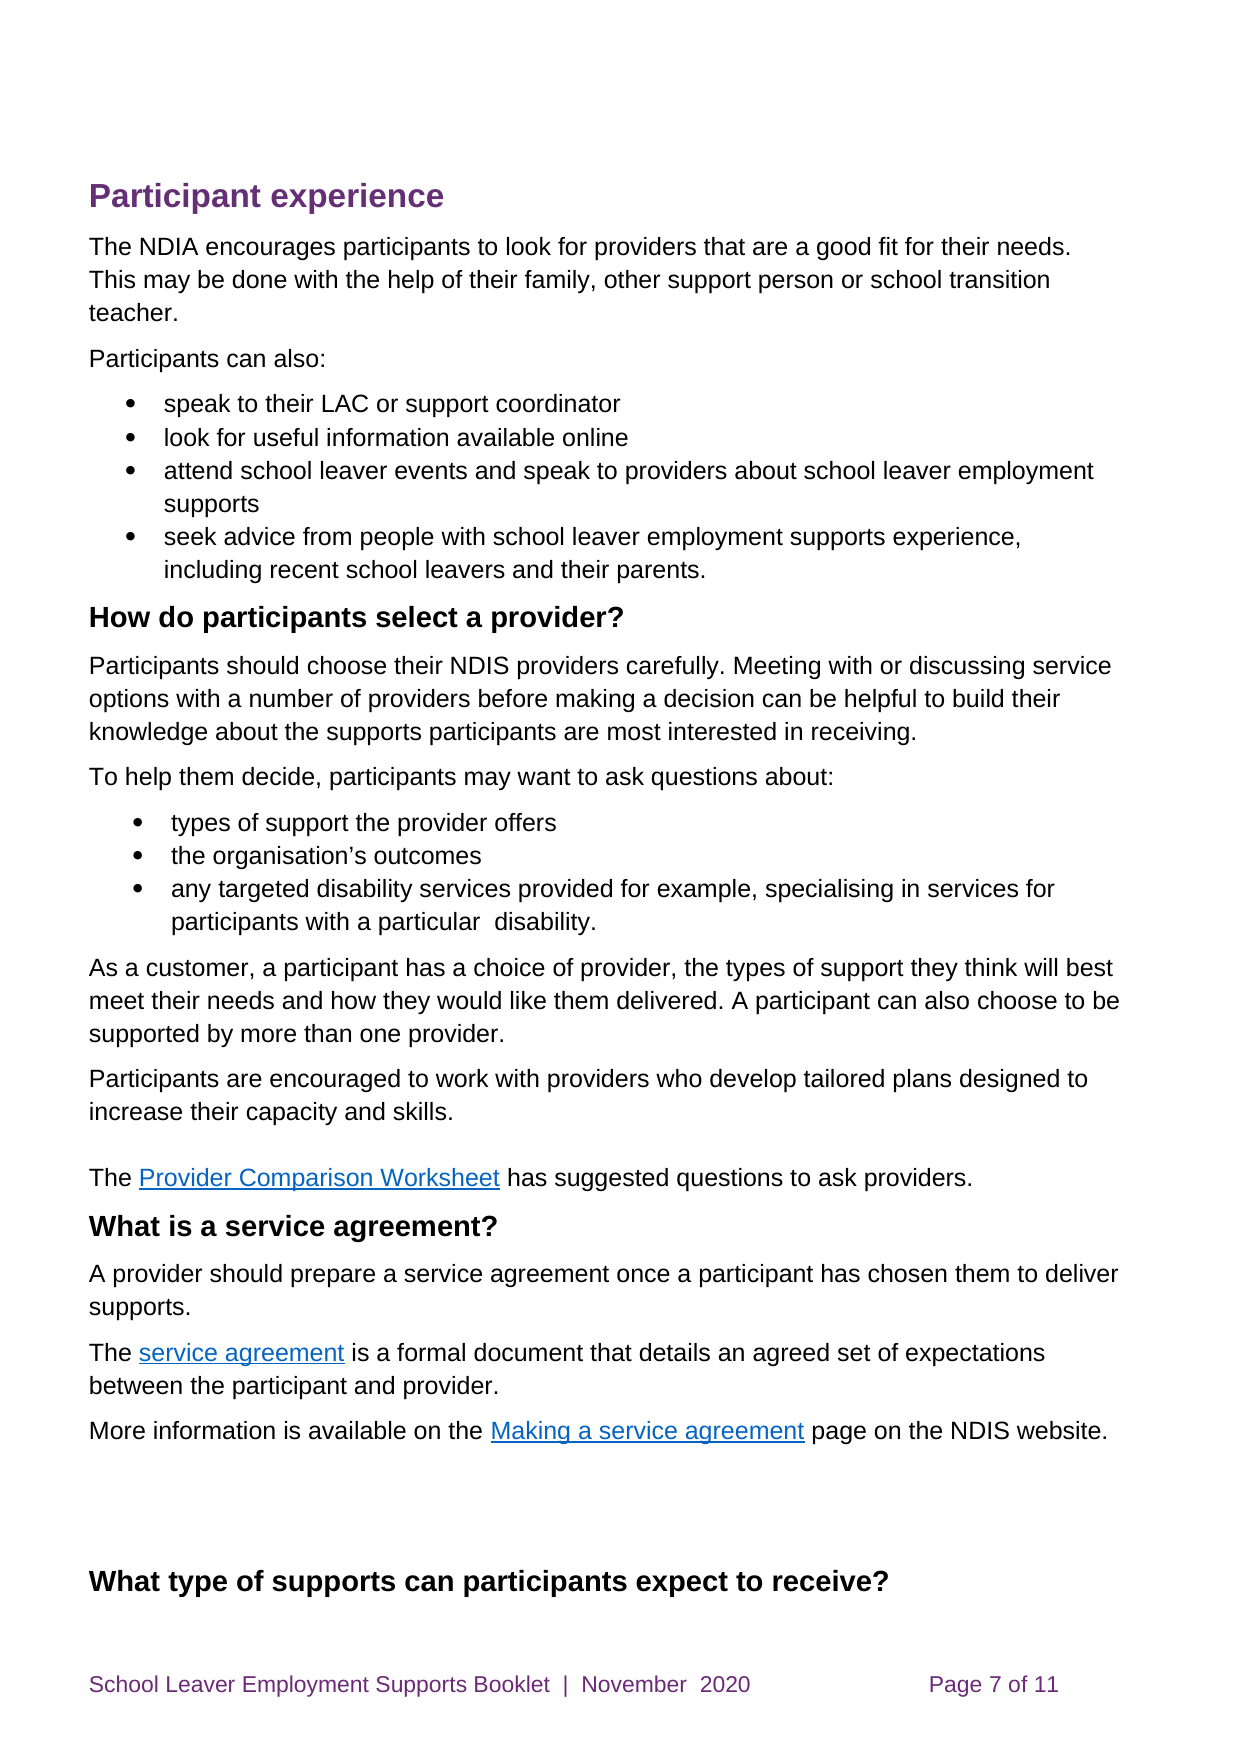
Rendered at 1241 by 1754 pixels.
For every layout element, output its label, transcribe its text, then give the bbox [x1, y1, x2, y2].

list speak to their LAC or support coordinator [126, 389, 1122, 418]
list seek advice from people with school leaver employment supports experience, including recent school leavers and their parents. [126, 522, 1122, 584]
list any targeted disability services provided for example, specialising in services for participants with a particular disability. [133, 874, 1122, 936]
list attend school leaver events and speak to providers about school leaver employment supports [126, 456, 1122, 517]
subtitle Participant experience [89, 176, 1122, 214]
text The NDIA encourages participants to look for providers that are a good fit for their needs. This may be done with the help of their family, other support person or school transition teacher. [89, 232, 1122, 327]
text Participants should choose their NDIS providers carefully. Meeting with or discussing service options with a number of providers before making a decision can be helpful to build their knowledge about the supports participants are most interested in receiving. [89, 651, 1122, 746]
list the organisation’s outcomes [133, 841, 1122, 870]
text To help them decide, participants may want to ask questions about: [89, 762, 1122, 791]
text As a customer, a participant has a choice of provider, the types of support they think will best meet their needs and how they would like them delivered. A participant can also choose to be supported by more than one provider. [89, 953, 1122, 1047]
text More information is available on the Making a service agreement page on the NDIS website. [89, 1416, 1122, 1445]
list Participants are encouraged to work with providers who develop tailored plans designed to increase their capacity and skills. [89, 1064, 1122, 1159]
text A provider should prepare a service agreement once a participant has chosen them to deliver supports. [89, 1259, 1122, 1321]
subtitle What is a service agreement? [89, 1209, 1122, 1242]
text Participants can also: [89, 344, 1122, 373]
list look for useful information available online [126, 422, 1122, 451]
subtitle How do participants select a provider? [89, 600, 1122, 634]
subtitle What type of supports can participants expect to receive? [89, 1564, 1122, 1597]
list The Provider Comparison Worksheet has suggested questions to ask providers. [89, 1163, 1122, 1192]
list types of support the provider offers [133, 808, 1122, 837]
text The service agreement is a formal document that details an agreed set of expectations between the participant and provider. [89, 1338, 1122, 1399]
